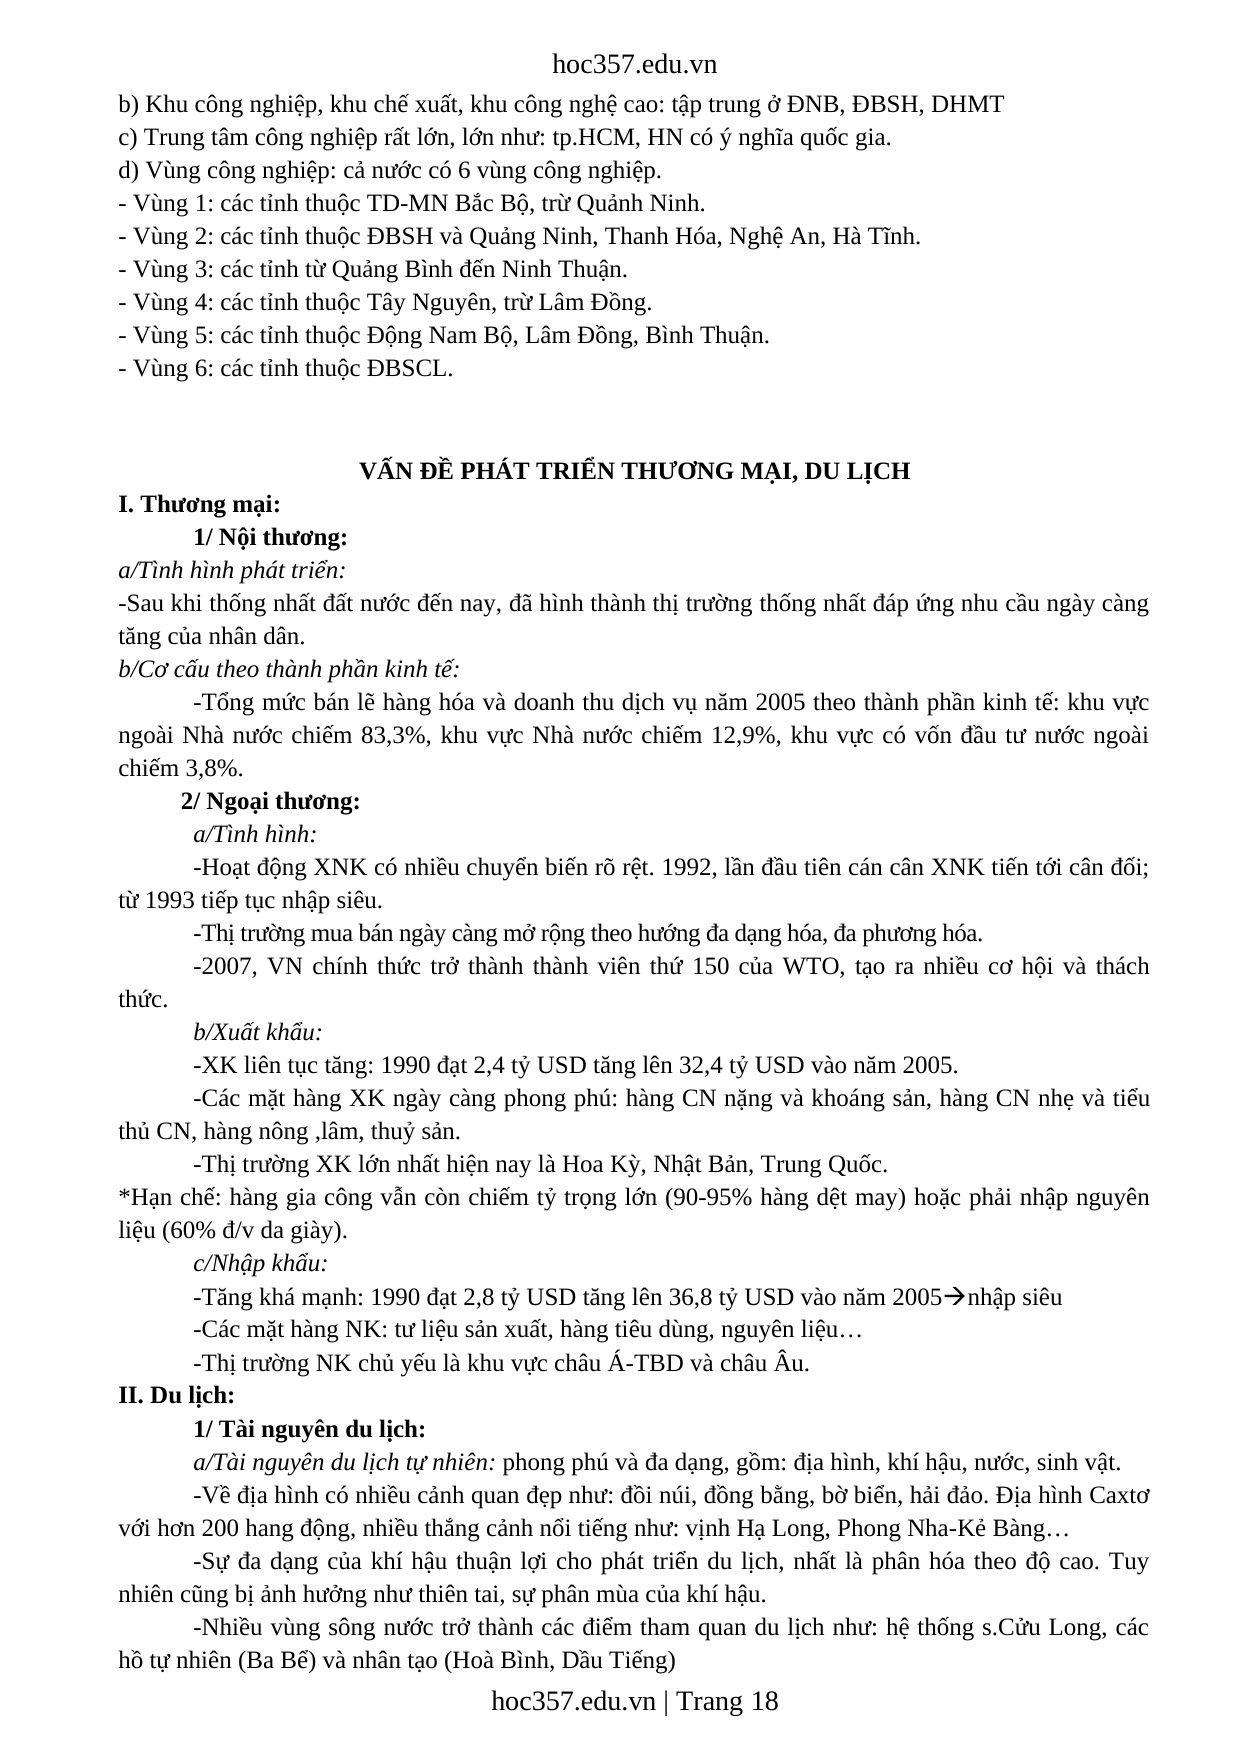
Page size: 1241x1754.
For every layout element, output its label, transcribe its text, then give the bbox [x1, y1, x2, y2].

text b) Khu công nghiệp, khu chế xuất, khu công nghệ cao: tập trung ở ĐNB, ĐBSH, DHMT [118, 89, 1152, 117]
text -2007, VN chính thức trở thành thành viên thứ 150 của WTO, tạo ra nhiều cơ hội và thách thức. [118, 951, 1152, 1013]
text -Về địa hình có nhiều cảnh quan đẹp như: đồi núi, đồng bằng, bờ biển, hải đảo. Địa hình Caxtơ với hơn 200 hang động, nhiều thắng cảnh nổi tiếng như: vịnh Hạ Long, Phong Nha-Kẻ Bàng… [118, 1480, 1152, 1541]
text - Vùng 3: các tỉnh từ Quảng Bình đến Ninh Thuận. [118, 254, 1152, 282]
text *Hạn chế: hàng gia công vẫn còn chiếm tỷ trọng lớn (90-95% hàng dệt may) hoặc phải nhập nguyên liệu (60% đ/v da giày). [118, 1182, 1152, 1244]
text -Tổng mức bán lẽ hàng hóa và doanh thu dịch vụ năm 2005 theo thành phần kinh tế: khu vực ngoài Nhà nước chiếm 83,3%, khu vực Nhà nước chiếm 12,9%, khu vực có vốn đầu tư nước ngoài chiếm 3,8%. [118, 687, 1152, 782]
text 2/ Ngoại thương: [118, 786, 1152, 815]
text -Hoạt động XNK có nhiều chuyển biến rõ rệt. 1992, lần đầu tiên cán cân XNK tiến tới cân đối; từ 1993 tiếp tục nhập siêu. [118, 852, 1152, 914]
text -Các mặt hàng XK ngày càng phong phú: hàng CN nặng và khoáng sản, hàng CN nhẹ và tiểu thủ CN, hàng nông ,lâm, thuỷ sản. [118, 1083, 1152, 1145]
text -XK liên tục tăng: 1990 đạt 2,4 tỷ USD tăng lên 32,4 tỷ USD vào năm 2005. [118, 1050, 1152, 1079]
text 1/ Nội thương: [118, 522, 1152, 551]
text -Sự đa dạng của khí hậu thuận lợi cho phát triển du lịch, nhất là phân hóa theo độ cao. Tuy nhiên cũng bị ảnh hưởng như thiên tai, sự phân mùa của khí hậu. [118, 1546, 1152, 1607]
text b/Cơ cấu theo thành phần kinh tế: [118, 654, 1152, 683]
text a/Tình hình phát triển: [118, 555, 1152, 584]
text c) Trung tâm công nghiệp rất lớn, lớn như: tp.HCM, HN có ý nghĩa quốc gia. [118, 122, 1152, 150]
text a/Tình hình: [118, 819, 1152, 848]
text -Thị trường mua bán ngày càng mở rộng theo hướng đa dạng hóa, đa phương hóa. [118, 918, 1152, 947]
text -Nhiều vùng sông nước trở thành các điểm tham quan du lịch như: hệ thống s.Cửu Long, các hồ tự nhiên (Ba Bể) và nhân tạo (Hoà Bình, Dầu Tiếng) [118, 1612, 1152, 1673]
text b/Xuất khẩu: [118, 1017, 1152, 1046]
text -Thị trường NK chủ yếu là khu vực châu Á-TBD và châu Âu. [118, 1348, 1152, 1376]
text VẤN ĐỀ PHÁT TRIỂN THƯƠNG MẠI, DU LỊCH [118, 456, 1152, 485]
text c/Nhập khẩu: [118, 1248, 1152, 1277]
text -Tăng khá mạnh: 1990 đạt 2,8 tỷ USD tăng lên 36,8 tỷ USD vào năm 2005nhập siêu [118, 1282, 1152, 1310]
text d) Vùng công nghiệp: cả nước có 6 vùng công nghiệp. [118, 155, 1152, 183]
text - Vùng 4: các tỉnh thuộc Tây Nguyên, trừ Lâm Đồng. [118, 287, 1152, 316]
text - Vùng 5: các tỉnh thuộc Động Nam Bộ, Lâm Đồng, Bình Thuận. [118, 320, 1152, 348]
text - Vùng 6: các tỉnh thuộc ĐBSCL. [118, 353, 1152, 382]
text -Các mặt hàng NK: tư liệu sản xuất, hàng tiêu dùng, nguyên liệu… [118, 1314, 1152, 1343]
text I. Thương mại: [118, 489, 1152, 518]
text - Vùng 2: các tỉnh thuộc ĐBSH và Quảng Ninh, Thanh Hóa, Nghệ An, Hà Tĩnh. [118, 221, 1152, 249]
text -Sau khi thống nhất đất nước đến nay, đã hình thành thị trường thống nhất đáp ứng nhu cầu ngày càng tăng của nhân dân. [118, 588, 1152, 650]
text a/Tài nguyên du lịch tự nhiên: phong phú và đa dạng, gồm: địa hình, khí hậu, nước, sinh vật. [118, 1447, 1152, 1475]
text - Vùng 1: các tỉnh thuộc TD-MN Bắc Bộ, trừ Quảnh Ninh. [118, 188, 1152, 216]
text -Thị trường XK lớn nhất hiện nay là Hoa Kỳ, Nhật Bản, Trung Quốc. [118, 1149, 1152, 1178]
text II. Du lịch: [118, 1381, 1152, 1409]
text 1/ Tài nguyên du lịch: [118, 1414, 1152, 1442]
